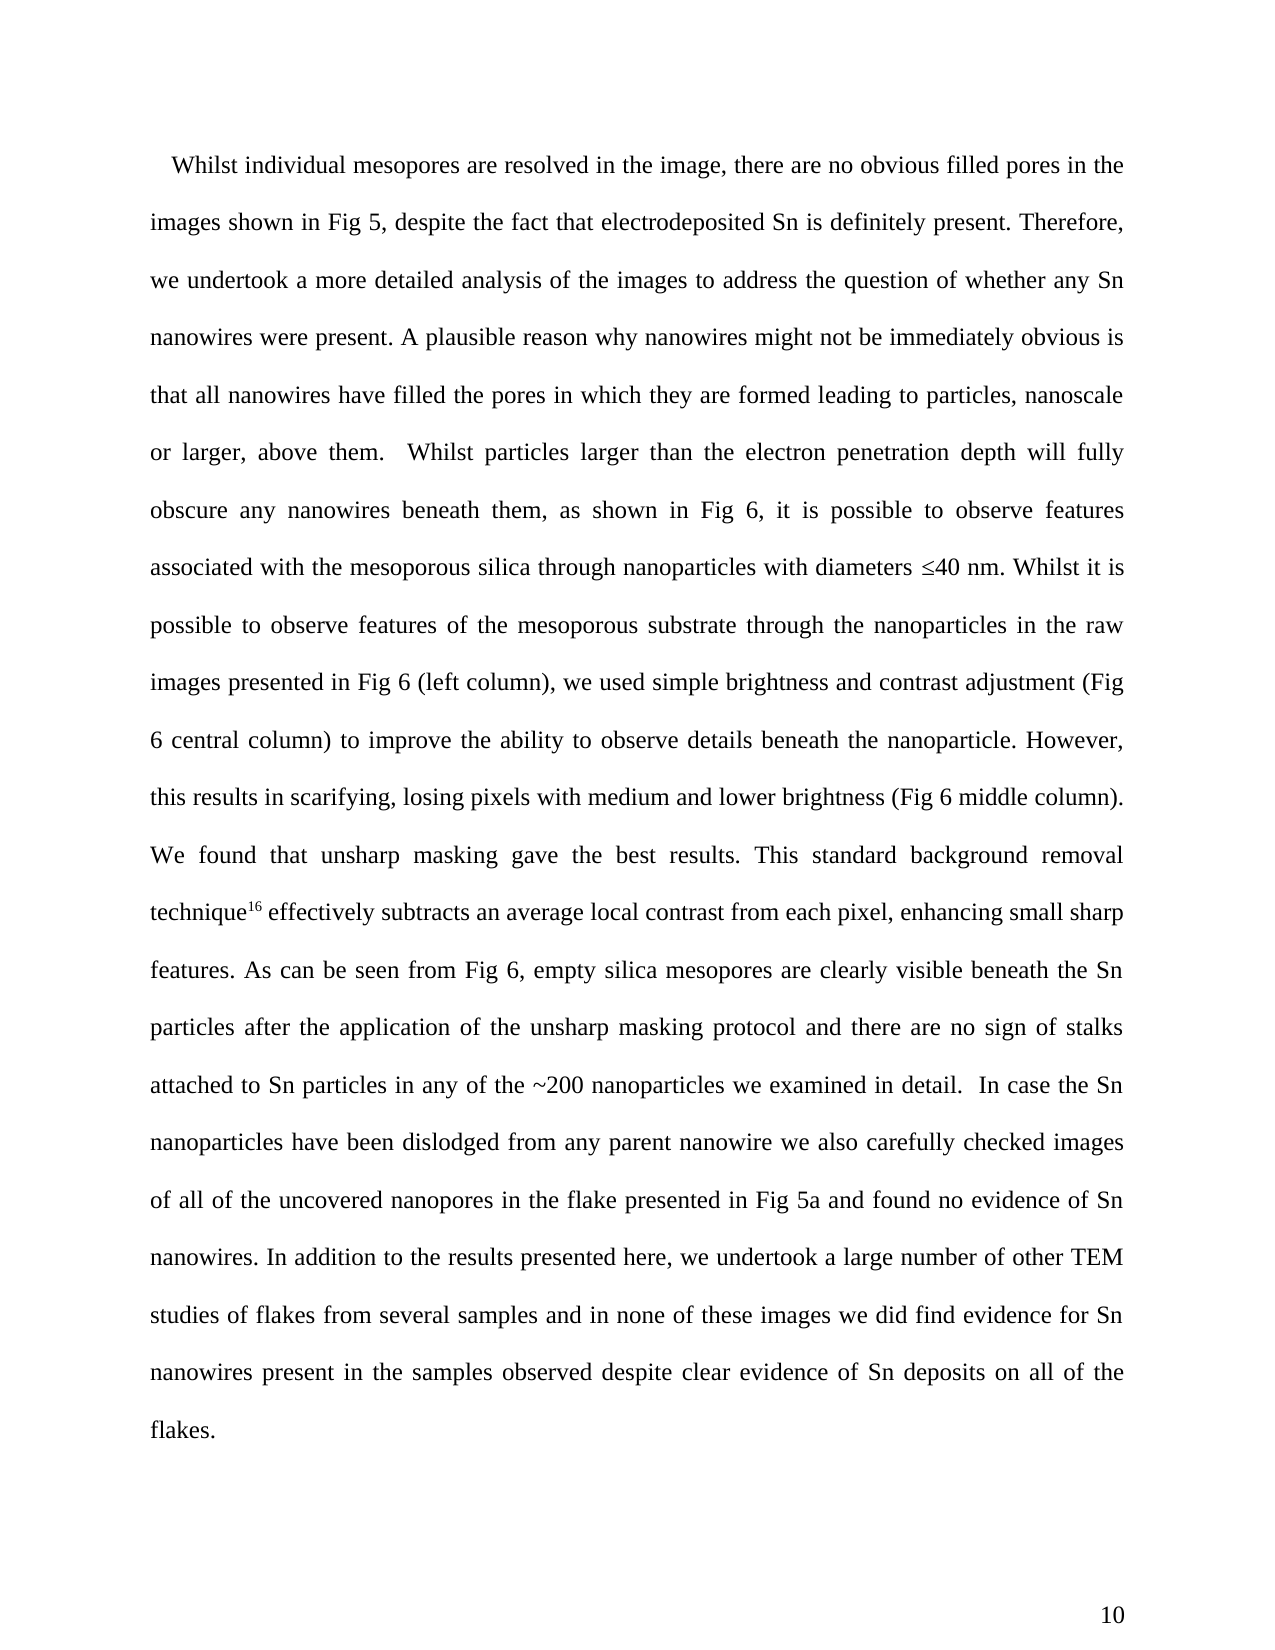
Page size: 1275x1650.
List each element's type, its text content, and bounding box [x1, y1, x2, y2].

text Whilst individual mesopores are resolved in the image, there are no obvious filled pores in the images shown in Fig 5, despite the fact that electrodeposited Sn is definitely present. Therefore, we undertook a more detailed analysis of the images to address the question of whether any Sn nanowires were present. A plausible reason why nanowires might not be immediately obvious is that all nanowires have filled the pores in which they are formed leading to particles, nanoscale or larger, above them. Whilst particles larger than the electron penetration depth will fully obscure any nanowires beneath them, as shown in Fig 6, it is possible to observe features associated with the mesoporous silica through nanoparticles with diameters ≤40 nm. Whilst it is possible to observe features of the mesoporous substrate through the nanoparticles in the raw images presented in Fig 6 (left column), we used simple brightness and contrast adjustment (Fig 6 central column) to improve the ability to observe details beneath the nanoparticle. However, this results in scarifying, losing pixels with medium and lower brightness (Fig 6 middle column). We found that unsharp masking gave the best results. This standard background removal technique16 effectively subtracts an average local contrast from each pixel, enhancing small sharp features. As can be seen from Fig 6, empty silica mesopores are clearly visible beneath the Sn particles after the application of the unsharp masking protocol and there are no sign of stalks attached to Sn particles in any of the ~200 nanoparticles we examined in detail. In case the Sn nanoparticles have been dislodged from any parent nanowire we also carefully checked images of all of the uncovered nanopores in the flake presented in Fig 5a and found no evidence of Sn nanowires. In addition to the results presented here, we undertook a large number of other TEM studies of flakes from several samples and in none of these images we did find evidence for Sn nanowires present in the samples observed despite clear evidence of Sn deposits on all of the flakes. [150, 150, 1125, 1444]
